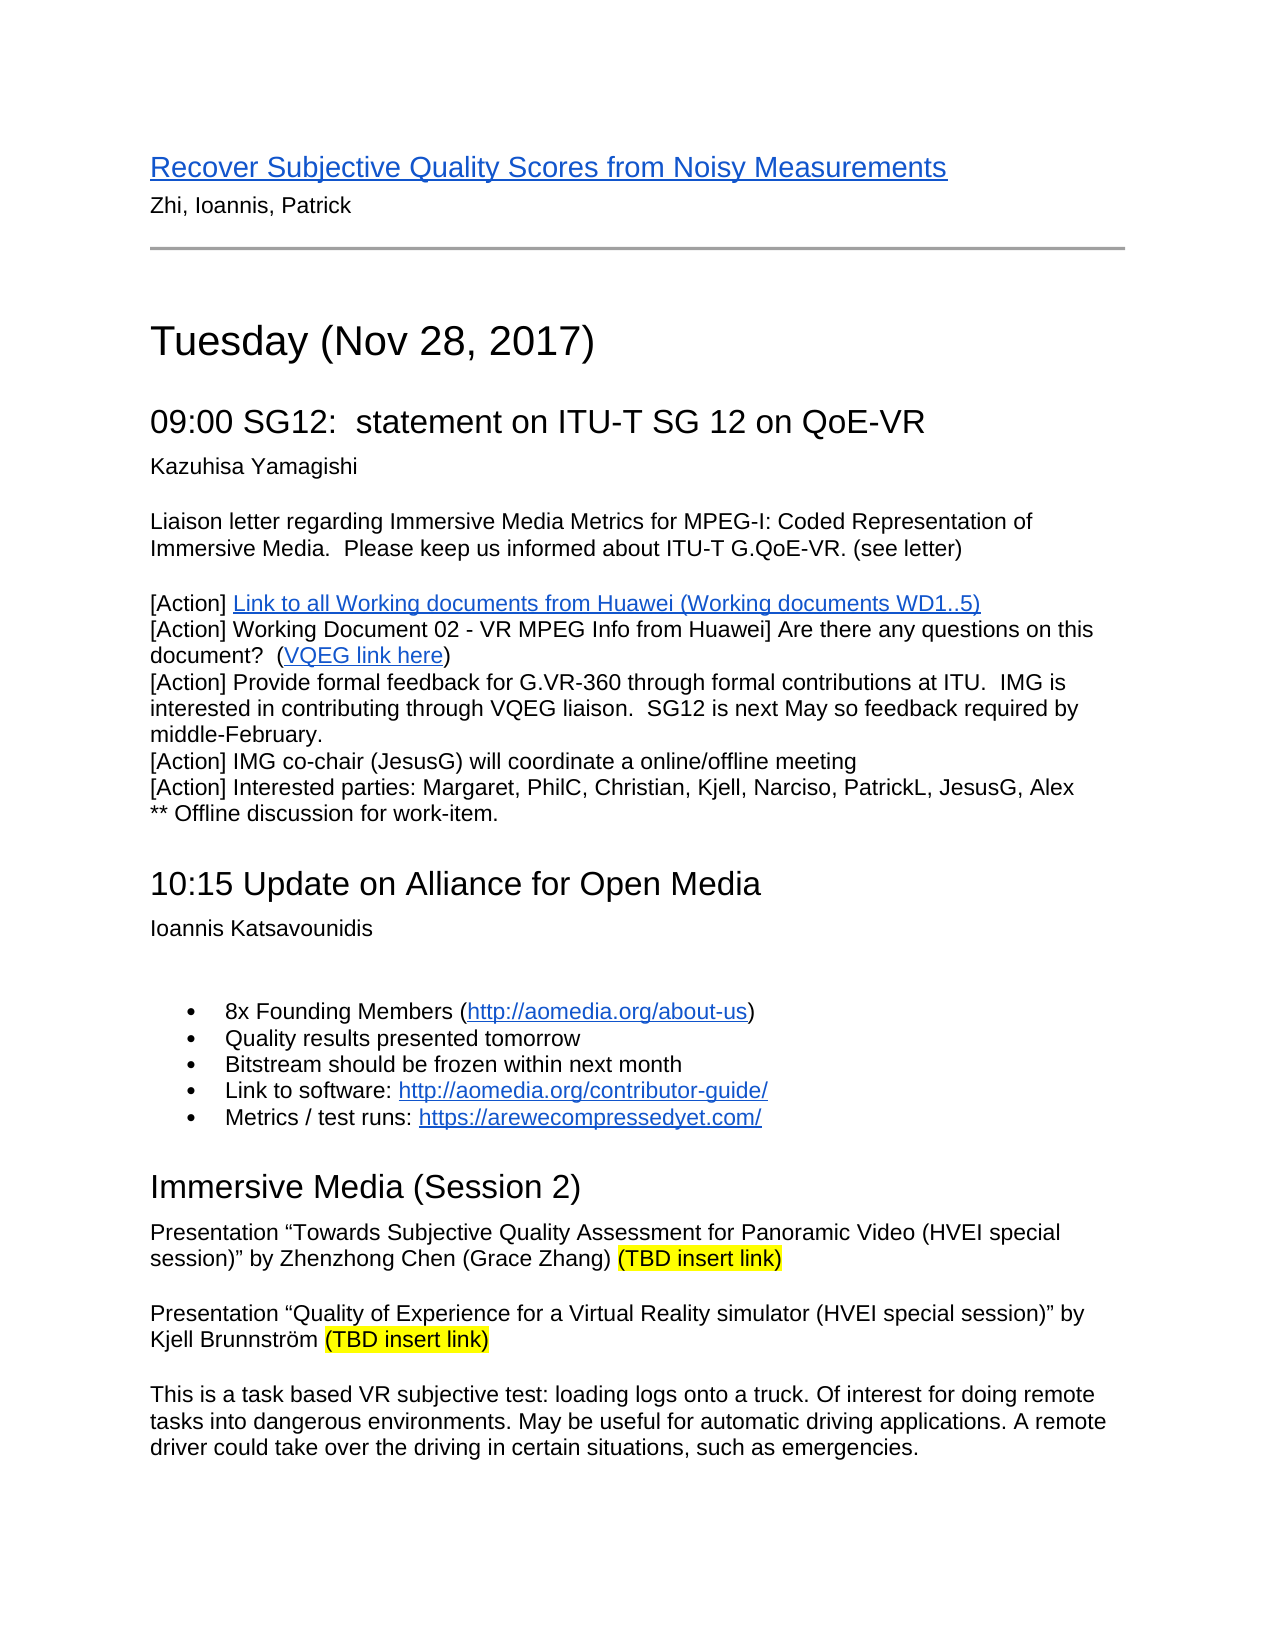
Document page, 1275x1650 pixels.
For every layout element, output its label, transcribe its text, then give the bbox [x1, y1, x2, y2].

text Liaison letter regarding Immersive Media Metrics for MPEG-I: Coded Representation of Immersive Media. Please keep us informed about ITU-T G.QoE-VR. (see letter) [150, 508, 1125, 561]
list Link to software: http://aomedia.org/contributor-guide/ [187, 1077, 1125, 1104]
text 10:15 Update on Alliance for Open Media [150, 864, 1125, 903]
text [Action] Working Document 02 - VR MPEG Info from Huawei] Are there any questions on this document? (VQEG link here) [150, 616, 1125, 669]
text [Action] Provide formal feedback for G.VR-360 through formal contributions at ITU. IMG is interested in contributing through VQEG liaison. SG12 is next May so feedback required by middle-February. [150, 669, 1125, 748]
text [Action] Interested parties: Margaret, PhilC, Christian, Kjell, Narciso, PatrickL, JesusG, Alex [150, 774, 1125, 800]
text Zhi, Ioannis, Patrick [150, 192, 1125, 218]
text ** Offline discussion for work-item. [150, 800, 1125, 827]
text [Action] Link to all Working documents from Huawei (Working documents WD1..5) [150, 589, 1125, 616]
text Presentation “Quality of Experience for a Virtual Reality simulator (HVEI special session)” by Kjell Brunnström (TBD insert link) [150, 1300, 1125, 1353]
text Presentation “Towards Subjective Quality Assessment for Panoramic Video (HVEI special session)” by Zhenzhong Chen (Grace Zhang) (TBD insert link) [150, 1218, 1125, 1271]
list Quality results presented tomorrow [187, 1025, 1125, 1051]
text 09:00 SG12: statement on ITU-T SG 12 on QoE-VR [150, 402, 1125, 441]
text Ioannis Katsavounidis [150, 915, 1125, 942]
text This is a task based VR subjective test: loading logs onto a truck. Of interest for doing remote tasks into dangerous environments. May be useful for automatic driving applications. A remote driver could take over the driving in certain situations, such as emergencies. [150, 1381, 1125, 1461]
text Immersive Media (Session 2) [150, 1168, 1125, 1206]
list Metrics / test runs: https://arewecompressedyet.com/ [187, 1104, 1125, 1130]
text Recover Subjective Quality Scores from Noisy Measurements [150, 150, 1125, 183]
text Kazuhisa Yamagishi [150, 453, 1125, 479]
list 8x Founding Members (http://aomedia.org/about-us) [187, 998, 1125, 1025]
text [Action] IMG co-chair (JesusG) will coordinate a online/offline meeting [150, 748, 1125, 774]
list Bitstream should be frozen within next month [187, 1051, 1125, 1077]
text Tuesday (Nov 28, 2017) [150, 317, 1125, 364]
